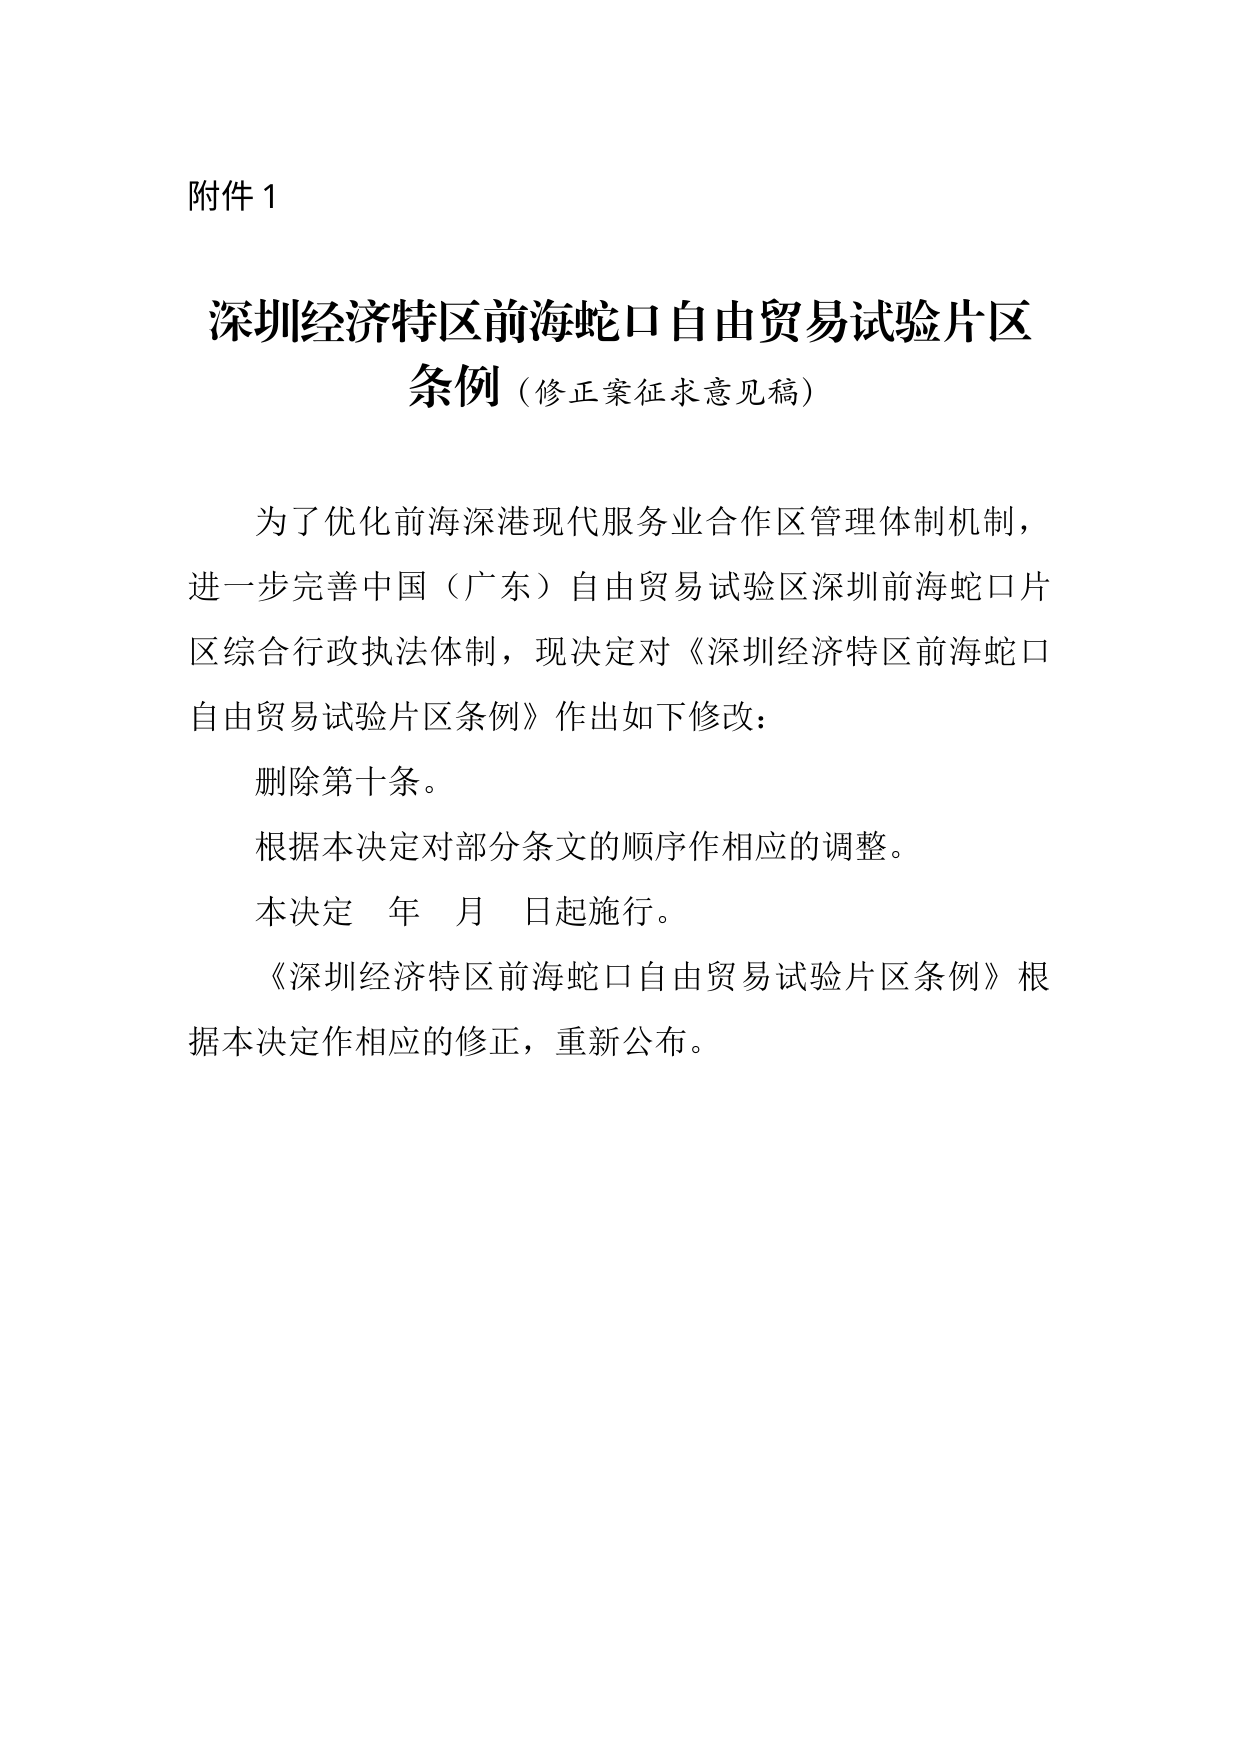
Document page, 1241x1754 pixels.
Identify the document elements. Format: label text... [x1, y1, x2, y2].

text 根据本决定对部分条文的顺序作相应的调整。 [187, 812, 1053, 877]
text 为了优化前海深港现代服务业合作区管理体制机制，进一步完善中国（广东）自由贸易试验区深圳前海蛇口片区综合行政执法体制，现决定对《深圳经济特区前海蛇口自由贸易试验片区条例》作出如下修改： [187, 487, 1053, 747]
text 本决定 年 月 日起施行。 [187, 877, 1053, 942]
text 《深圳经济特区前海蛇口自由贸易试验片区条例》根据本决定作相应的修正，重新公布。 [187, 942, 1053, 1072]
text 删除第十条。 [187, 747, 1053, 812]
text 附件1 [187, 162, 1053, 227]
list 深圳经济特区前海蛇口自由贸易试验片区条例（修正案征求意见稿） [187, 292, 1053, 422]
